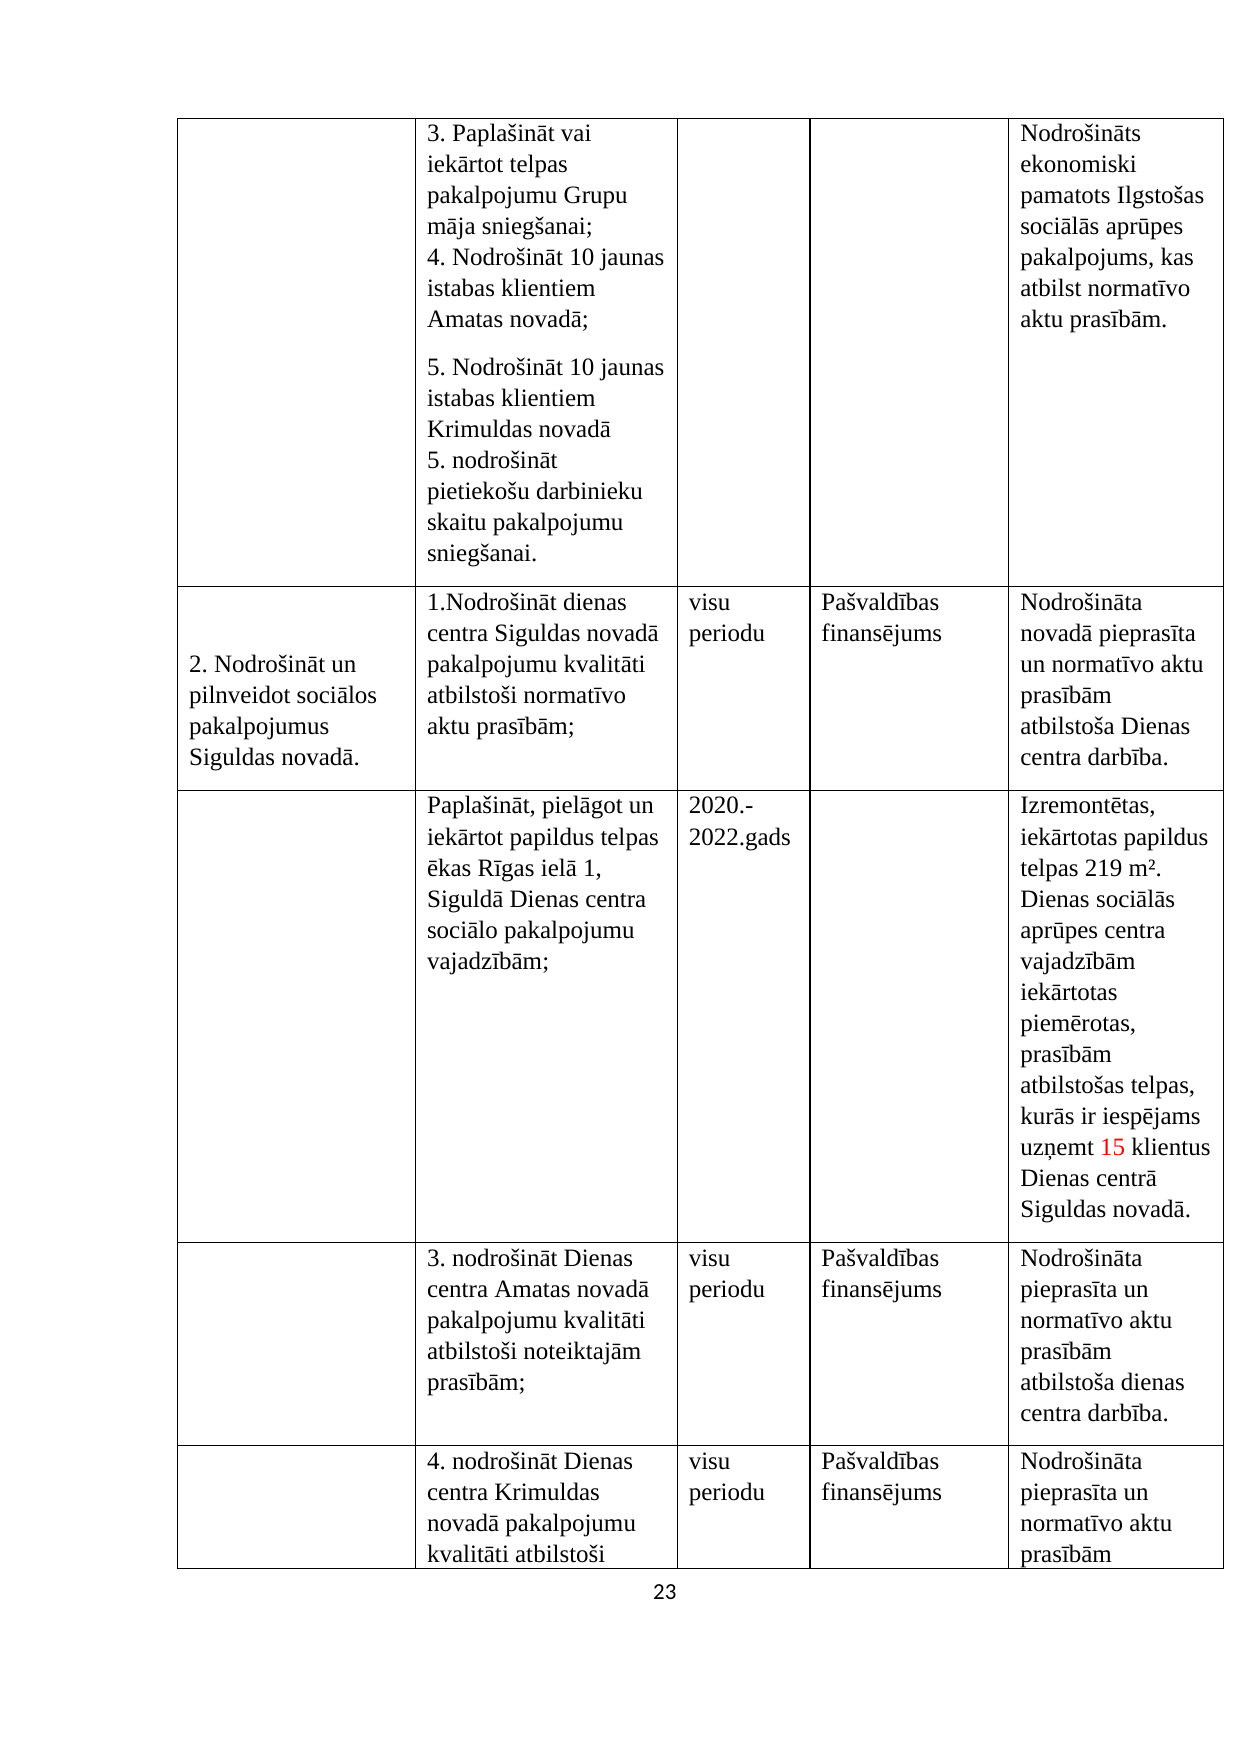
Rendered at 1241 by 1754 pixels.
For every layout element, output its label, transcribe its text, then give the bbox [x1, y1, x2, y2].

table_cell 3. Paplašināt vai iekārtot telpas pakalpojumu Grupu māja sniegšanai; 4. Nodrošināt 10 jaunas istabas klientiem Amatas novadā; 5. Nodrošināt 10 jaunas istabas klientiem Krimuldas novadā 5. nodrošināt pietiekošu darbinieku skaitu pakalpojumu sniegšanai. [416, 119, 677, 586]
table_cell Nodrošināta pieprasīta un normatīvo aktu prasībām atbilstoša dienas centra darbība. [1009, 1243, 1223, 1445]
table_cell visu periodu [678, 1243, 809, 1445]
table_cell visu periodu [678, 587, 809, 789]
table_cell Paplašināt, pielāgot un iekārtot papildus telpas ēkas Rīgas ielā 1, Siguldā Dienas centra sociālo pakalpojumu vajadzībām; [416, 791, 677, 1242]
table_cell Pašvaldības finansējums [811, 1243, 1008, 1445]
table_cell 1.Nodrošināt dienas centra Siguldas novadā pakalpojumu kvalitāti atbilstoši normatīvo aktu prasībām; [416, 587, 677, 789]
table_cell [178, 1243, 415, 1445]
table_cell Pašvaldības finansējums [811, 587, 1008, 789]
table_cell Izremontētas, iekārtotas papildus telpas 219 m². Dienas sociālās aprūpes centra vajadzībām iekārtotas piemērotas, prasībām atbilstošas telpas, kurās ir iespējams uzņemt 15 klientus Dienas centrā Siguldas novadā. [1009, 791, 1223, 1242]
table_cell Nodrošināta novadā pieprasīta un normatīvo aktu prasībām atbilstoša Dienas centra darbība. [1009, 587, 1223, 789]
table_cell [811, 791, 1008, 1242]
table_cell [178, 791, 415, 1242]
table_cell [811, 1446, 1008, 1568]
table_cell [178, 1446, 415, 1568]
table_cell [1009, 1446, 1223, 1568]
table_cell 2. Nodrošināt un pilnveidot sociālos pakalpojumus Siguldas novadā. [178, 587, 415, 789]
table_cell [416, 1446, 677, 1568]
table_cell visu periodu [678, 1446, 809, 1568]
table_cell 2020.-2022.gads [678, 791, 809, 1242]
table_cell [178, 119, 415, 586]
table_cell Nodrošināts ekonomiski pamatots Ilgstošas sociālās aprūpes pakalpojums, kas atbilst normatīvo aktu prasībām. [1009, 119, 1223, 586]
table_cell [678, 119, 809, 586]
table_cell [811, 119, 1008, 586]
table_cell 3. nodrošināt Dienas centra Amatas novadā pakalpojumu kvalitāti atbilstoši noteiktajām prasībām; [416, 1243, 677, 1445]
